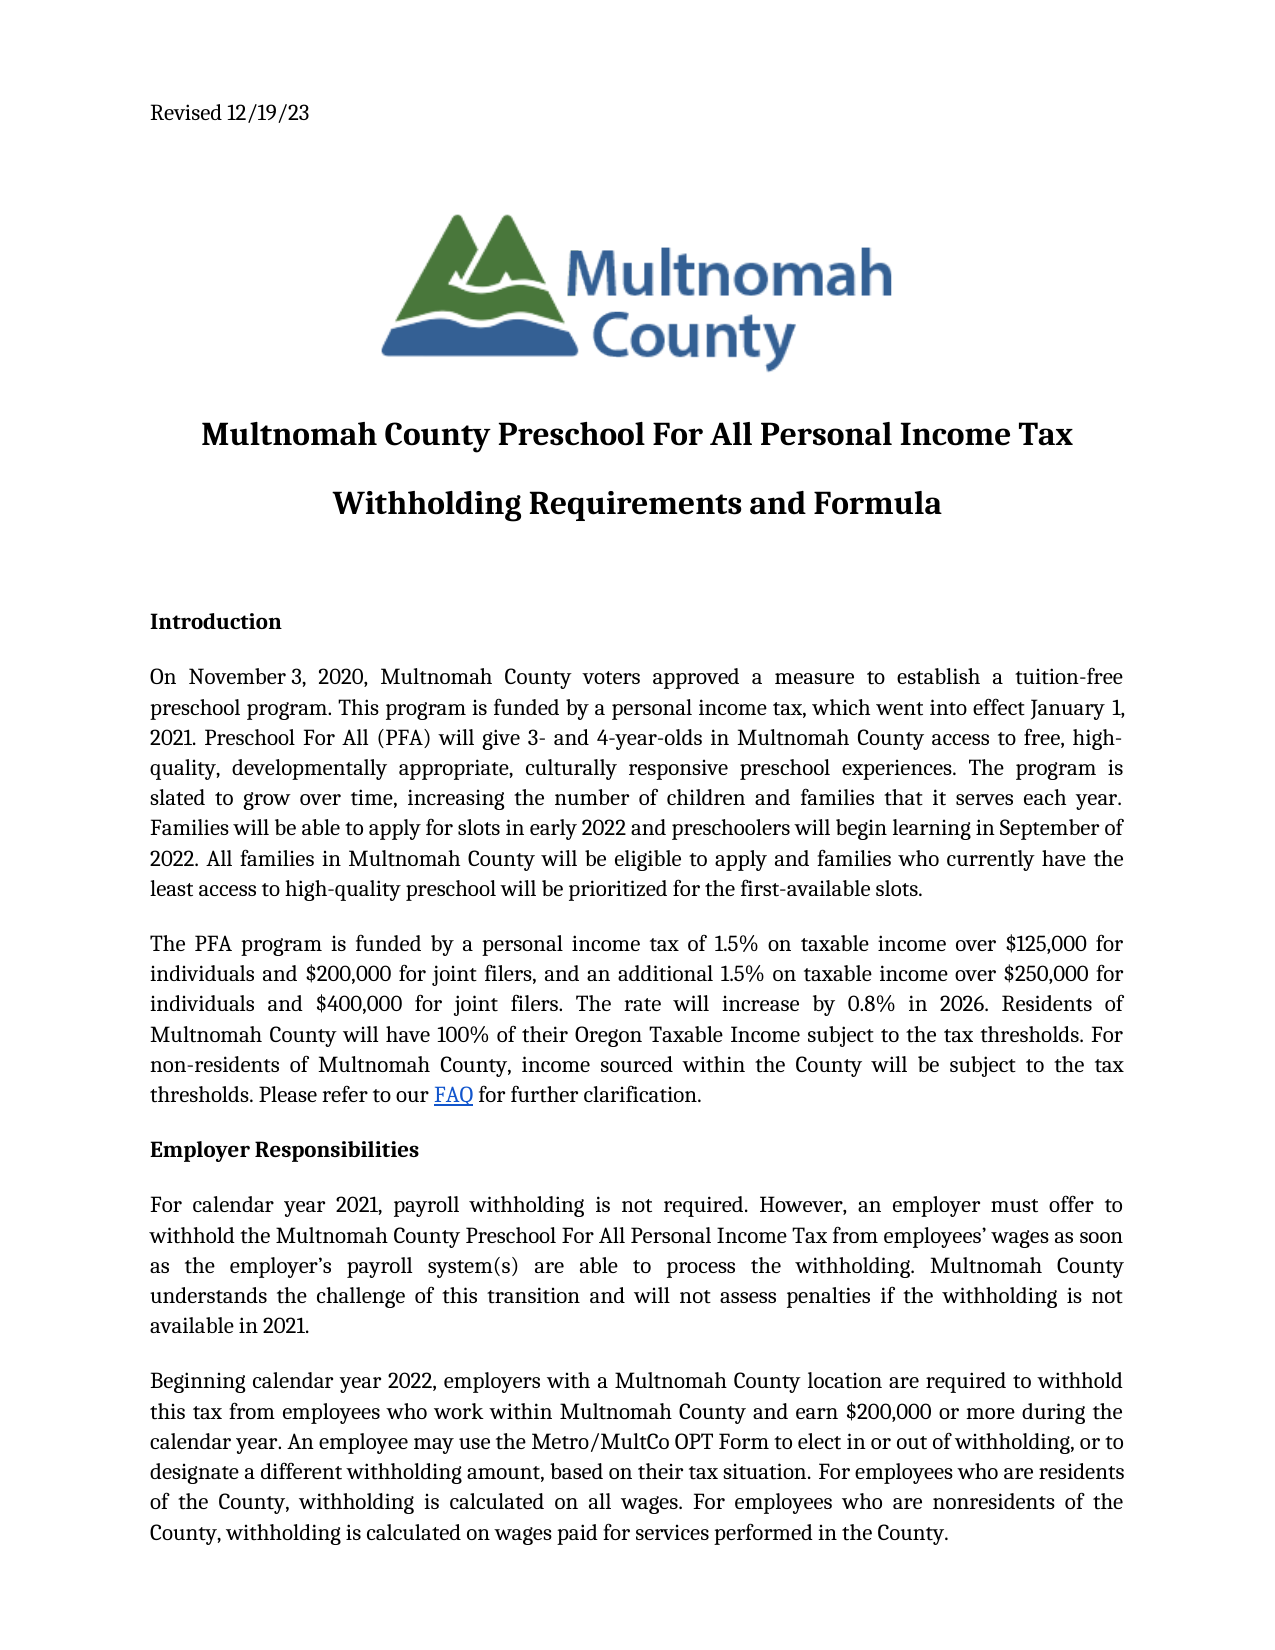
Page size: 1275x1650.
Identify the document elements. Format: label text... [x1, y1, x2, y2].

text The PFA program is funded by a personal income tax of 1.5% on taxable income over $125,000 for individuals and $200,000 for joint filers, and an additional 1.5% on taxable income over $250,000 for individuals and $400,000 for joint filers. The rate will increase by 0.8% in 2026. Residents of Multnomah County will have 100% of their Oregon Taxable Income subject to the tax thresholds. For non-residents of Multnomah County, income sourced within the County will be subject to the tax thresholds. Please refer to our FAQ for further clarification. [150, 931, 1125, 1108]
text Introduction [150, 609, 1125, 635]
text Beginning calendar year 2022, employers with a Multnomah County location are required to withhold this tax from employees who work within Multnomah County and earn $200,000 or more during the calendar year. An employee may use the Metro/MultCo OPT Form to elect in or out of withholding, or to designate a different withholding amount, based on their tax situation. For employees who are residents of the County, withholding is calculated on all wages. For employees who are nonresidents of the County, withholding is calculated on wages paid for services performed in the County. [150, 1368, 1125, 1546]
picture [366, 199, 909, 387]
text For calendar year 2021, payroll withholding is not required. However, an employer must offer to withhold the Multnomah County Preschool For All Personal Income Tax from employees’ wages as soon as the employer’s payroll system(s) are able to process the withholding. Multnomah County understands the challenge of this transition and will not assess penalties if the withholding is not available in 2021. [150, 1192, 1125, 1339]
text Withholding Requirements and Formula [150, 485, 1125, 523]
text Employer Responsibilities [150, 1137, 1125, 1163]
text On November 3, 2020, Multnomah County voters approved a measure to establish a tuition-free preschool program. This program is funded by a personal income tax, which went into effect January 1, 2021. Preschool For All (PFA) will give 3- and 4-year-olds in Multnomah County access to free, high-quality, developmentally appropriate, culturally responsive preschool experiences. The program is slated to grow over time, increasing the number of children and families that it serves each year. Families will be able to apply for slots in early 2022 and preschoolers will begin learning in September of 2022. All families in Multnomah County will be eligible to apply and families who currently have the least access to high-quality preschool will be prioritized for the first-available slots. [150, 664, 1125, 902]
text Multnomah County Preschool For All Personal Income Tax [150, 416, 1125, 454]
